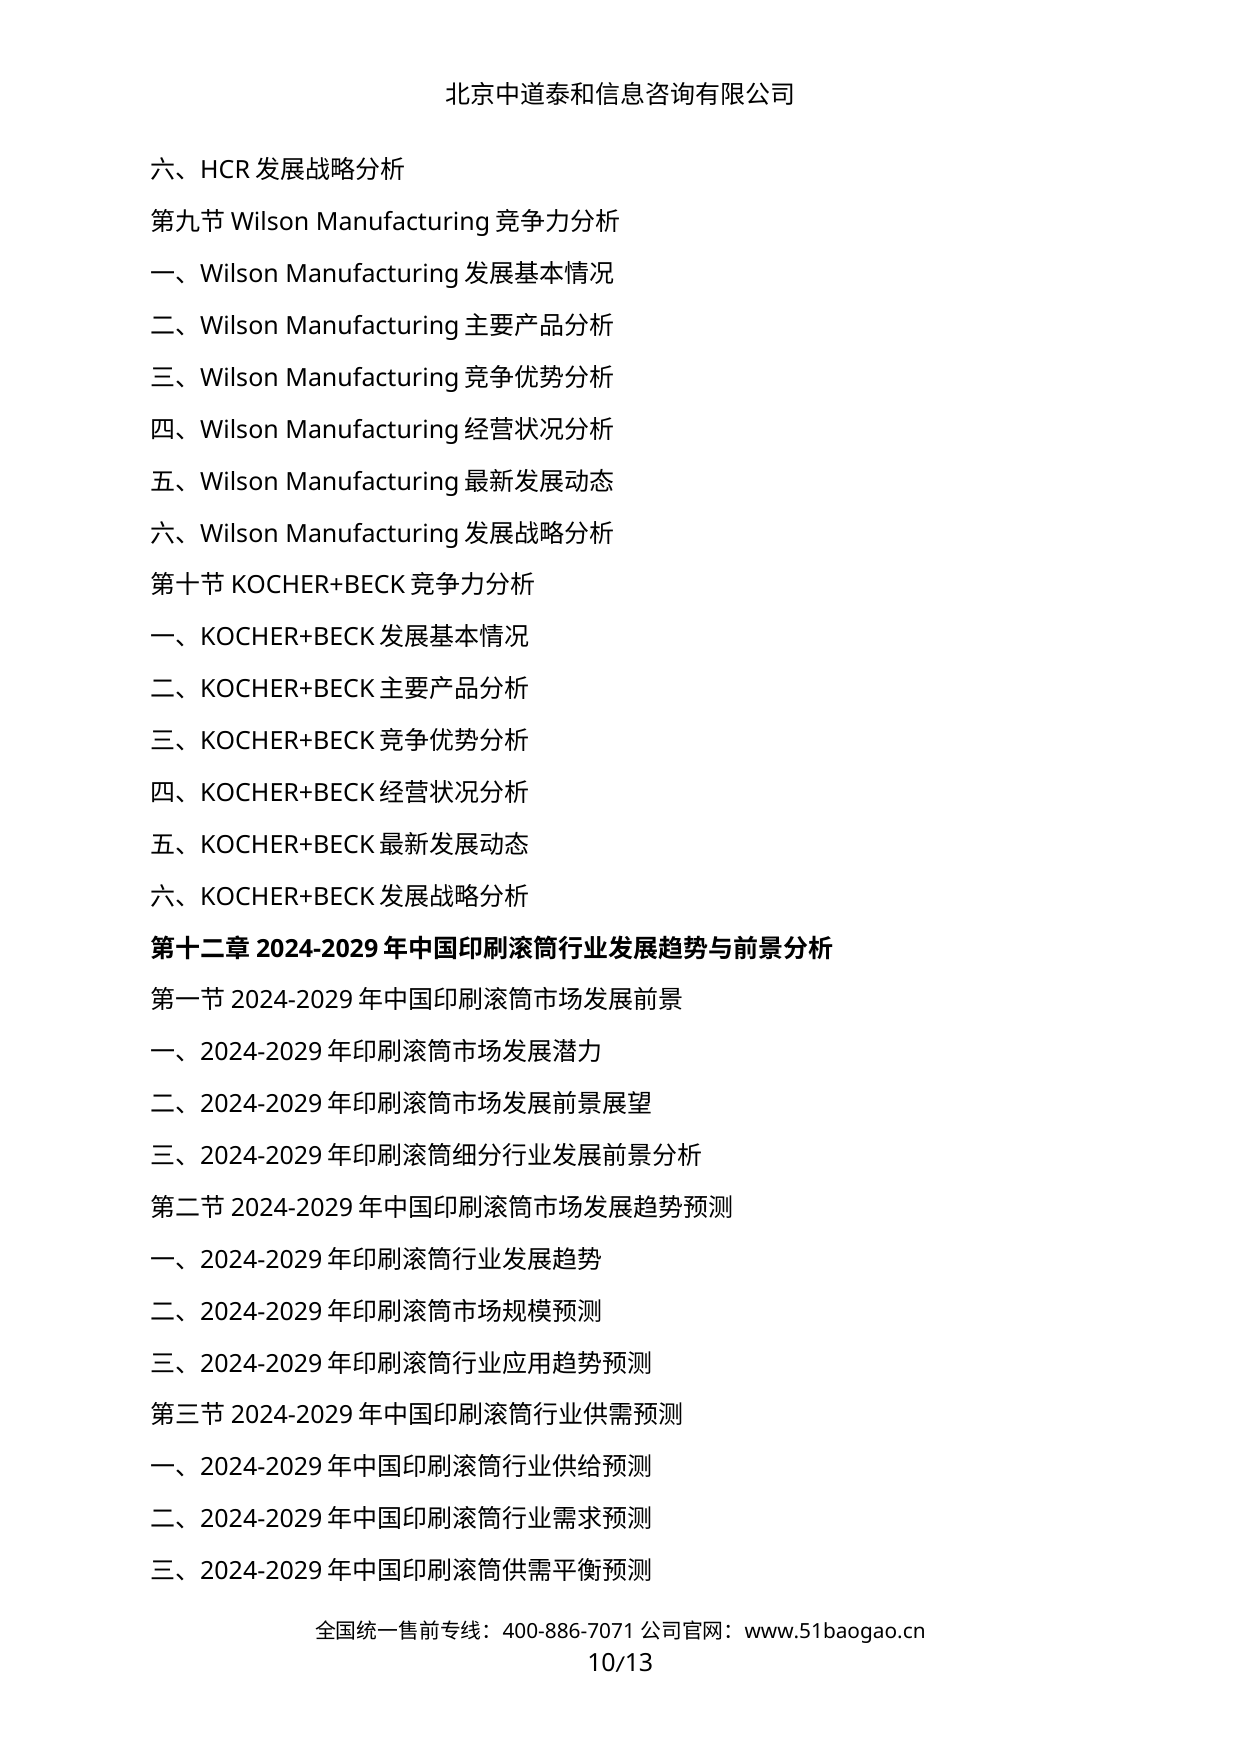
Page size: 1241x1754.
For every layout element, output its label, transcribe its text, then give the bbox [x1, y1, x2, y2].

text 六、Wilson Manufacturing发展战略分析 [150, 513, 1090, 549]
text 第一节 2024-2029年中国印刷滚筒市场发展前景 [150, 980, 1090, 1016]
text 一、Wilson Manufacturing发展基本情况 [150, 254, 1090, 290]
text 四、KOCHER+BECK经营状况分析 [150, 772, 1090, 809]
text 二、2024-2029年印刷滚筒市场发展前景展望 [150, 1084, 1090, 1120]
text 五、KOCHER+BECK最新发展动态 [150, 824, 1090, 861]
text 三、2024-2029年中国印刷滚筒供需平衡预测 [150, 1551, 1090, 1587]
text 二、2024-2029年中国印刷滚筒行业需求预测 [150, 1499, 1090, 1535]
text 一、2024-2029年中国印刷滚筒行业供给预测 [150, 1447, 1090, 1483]
text 五、Wilson Manufacturing最新发展动态 [150, 461, 1090, 497]
text 三、2024-2029年印刷滚筒细分行业发展前景分析 [150, 1136, 1090, 1172]
text 四、Wilson Manufacturing经营状况分析 [150, 409, 1090, 446]
text 三、2024-2029年印刷滚筒行业应用趋势预测 [150, 1343, 1090, 1379]
text 一、2024-2029年印刷滚筒行业发展趋势 [150, 1239, 1090, 1276]
text 第九节 Wilson Manufacturing竞争力分析 [150, 202, 1090, 238]
text 六、HCR发展战略分析 [150, 150, 1090, 186]
text 第二节 2024-2029年中国印刷滚筒市场发展趋势预测 [150, 1187, 1090, 1224]
text 二、2024-2029年印刷滚筒市场规模预测 [150, 1291, 1090, 1327]
text 三、Wilson Manufacturing竞争优势分析 [150, 357, 1090, 394]
text 第三节 2024-2029年中国印刷滚筒行业供需预测 [150, 1395, 1090, 1431]
text 第十节 KOCHER+BECK竞争力分析 [150, 565, 1090, 601]
text 第十二章 2024-2029年中国印刷滚筒行业发展趋势与前景分析 [150, 928, 1090, 964]
text 一、2024-2029年印刷滚筒市场发展潜力 [150, 1032, 1090, 1068]
text 一、KOCHER+BECK发展基本情况 [150, 617, 1090, 653]
text 三、KOCHER+BECK竞争优势分析 [150, 721, 1090, 757]
text 二、KOCHER+BECK主要产品分析 [150, 669, 1090, 705]
text 二、Wilson Manufacturing主要产品分析 [150, 306, 1090, 342]
text 六、KOCHER+BECK发展战略分析 [150, 876, 1090, 912]
